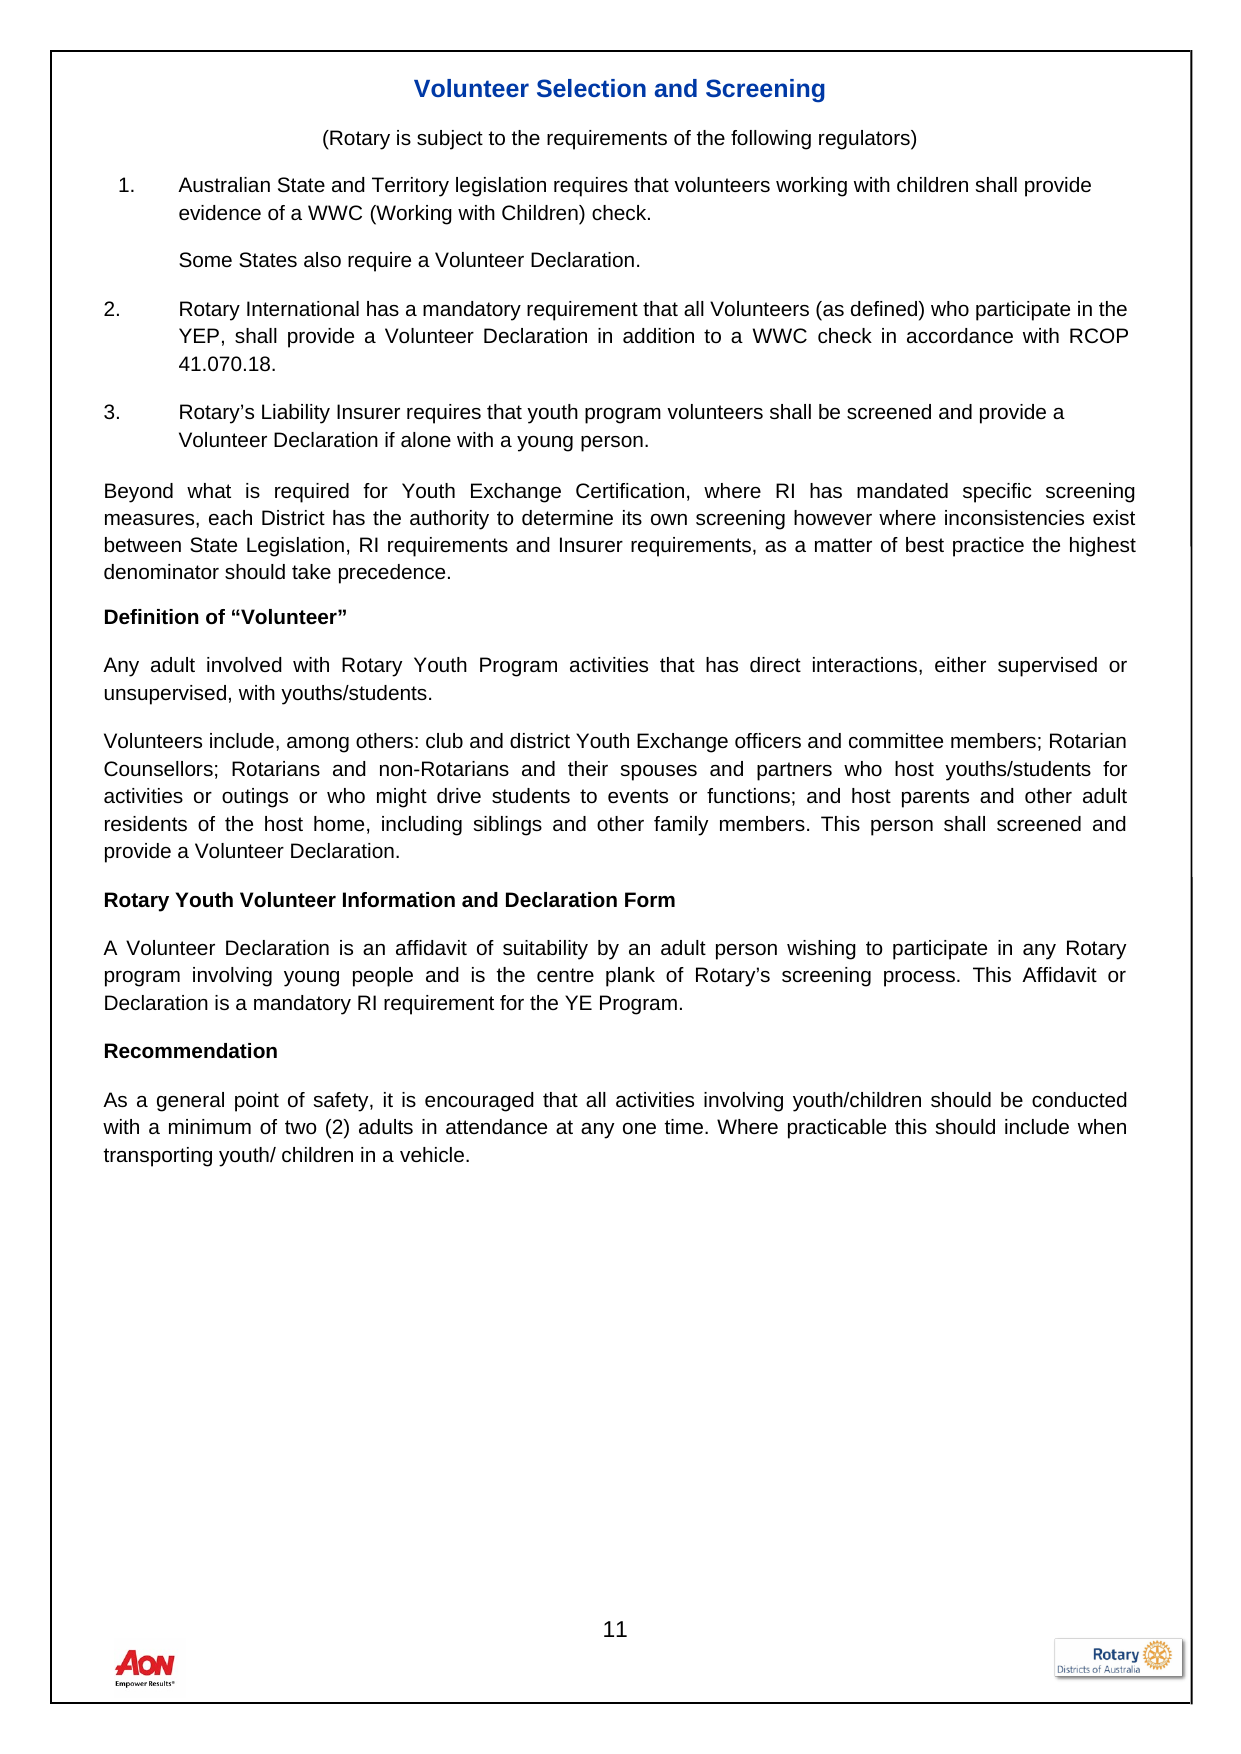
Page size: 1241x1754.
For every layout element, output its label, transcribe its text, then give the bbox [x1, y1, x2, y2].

text Any adult involved with Rotary Youth Program activities that has direct interactions, either supervised or unsupervised, with youths/students. [103, 653, 1128, 705]
subtitle Definition of “Volunteer” [103, 605, 1169, 629]
subtitle Rotary Youth Volunteer Information and Declaration Form [103, 888, 1169, 912]
text Volunteers include, among others: club and district Youth Exchange officers and committee members; Rotarian Counsellors; Rotarians and non-Rotarians and their spouses and partners who host youths/students for activities or outings or who might drive students to events or functions; and host parents and other adult residents of the host home, including siblings and other family members. This person shall screened and provide a Volunteer Declaration. [103, 729, 1129, 863]
text As a general point of safety, it is encouraged that all activities involving youth/children should be conducted with a minimum of two (2) adults in attendance at any one time. Where practicable this should include when transporting youth/ children in a vehicle. [103, 1088, 1129, 1167]
subtitle Recommendation [103, 1039, 1169, 1063]
picture [114, 1638, 186, 1698]
list Rotary International has a mandatory requirement that all Volunteers (as defined) who participate in the YEP, shall provide a Volunteer Declaration in addition to a WWC check in accordance with RCOP 41.070.18. [103, 297, 1129, 376]
list Australian State and Territory legislation requires that volunteers working with children shall provide evidence of a WWC (Working with Children) check. [118, 173, 1128, 224]
subtitle Volunteer Selection and Screening [414, 73, 1169, 102]
text (Rotary is subject to the requirements of the following regulators) [322, 126, 1169, 150]
text Some States also require a Volunteer Declaration. [178, 248, 1169, 272]
text Beyond what is required for Youth Exchange Certification, where RI has mandated specific screening measures, each District has the authority to determine its own screening however where inconsistencies exist between State Legislation, RI requirements and Insurer requirements, as a matter of best practice the highest denominator should take precedence. [103, 479, 1137, 584]
text A Volunteer Declaration is an affidavit of suitability by an adult person wishing to participate in any Rotary program involving young people and is the centre plank of Rotary’s screening process. This Affidavit or Declaration is a mandatory RI requirement for the YE Program. [103, 936, 1128, 1015]
list Rotary’s Liability Insurer requires that youth program volunteers shall be screened and provide a Volunteer Declaration if alone with a young person. [103, 400, 1065, 452]
picture [1051, 1635, 1189, 1683]
